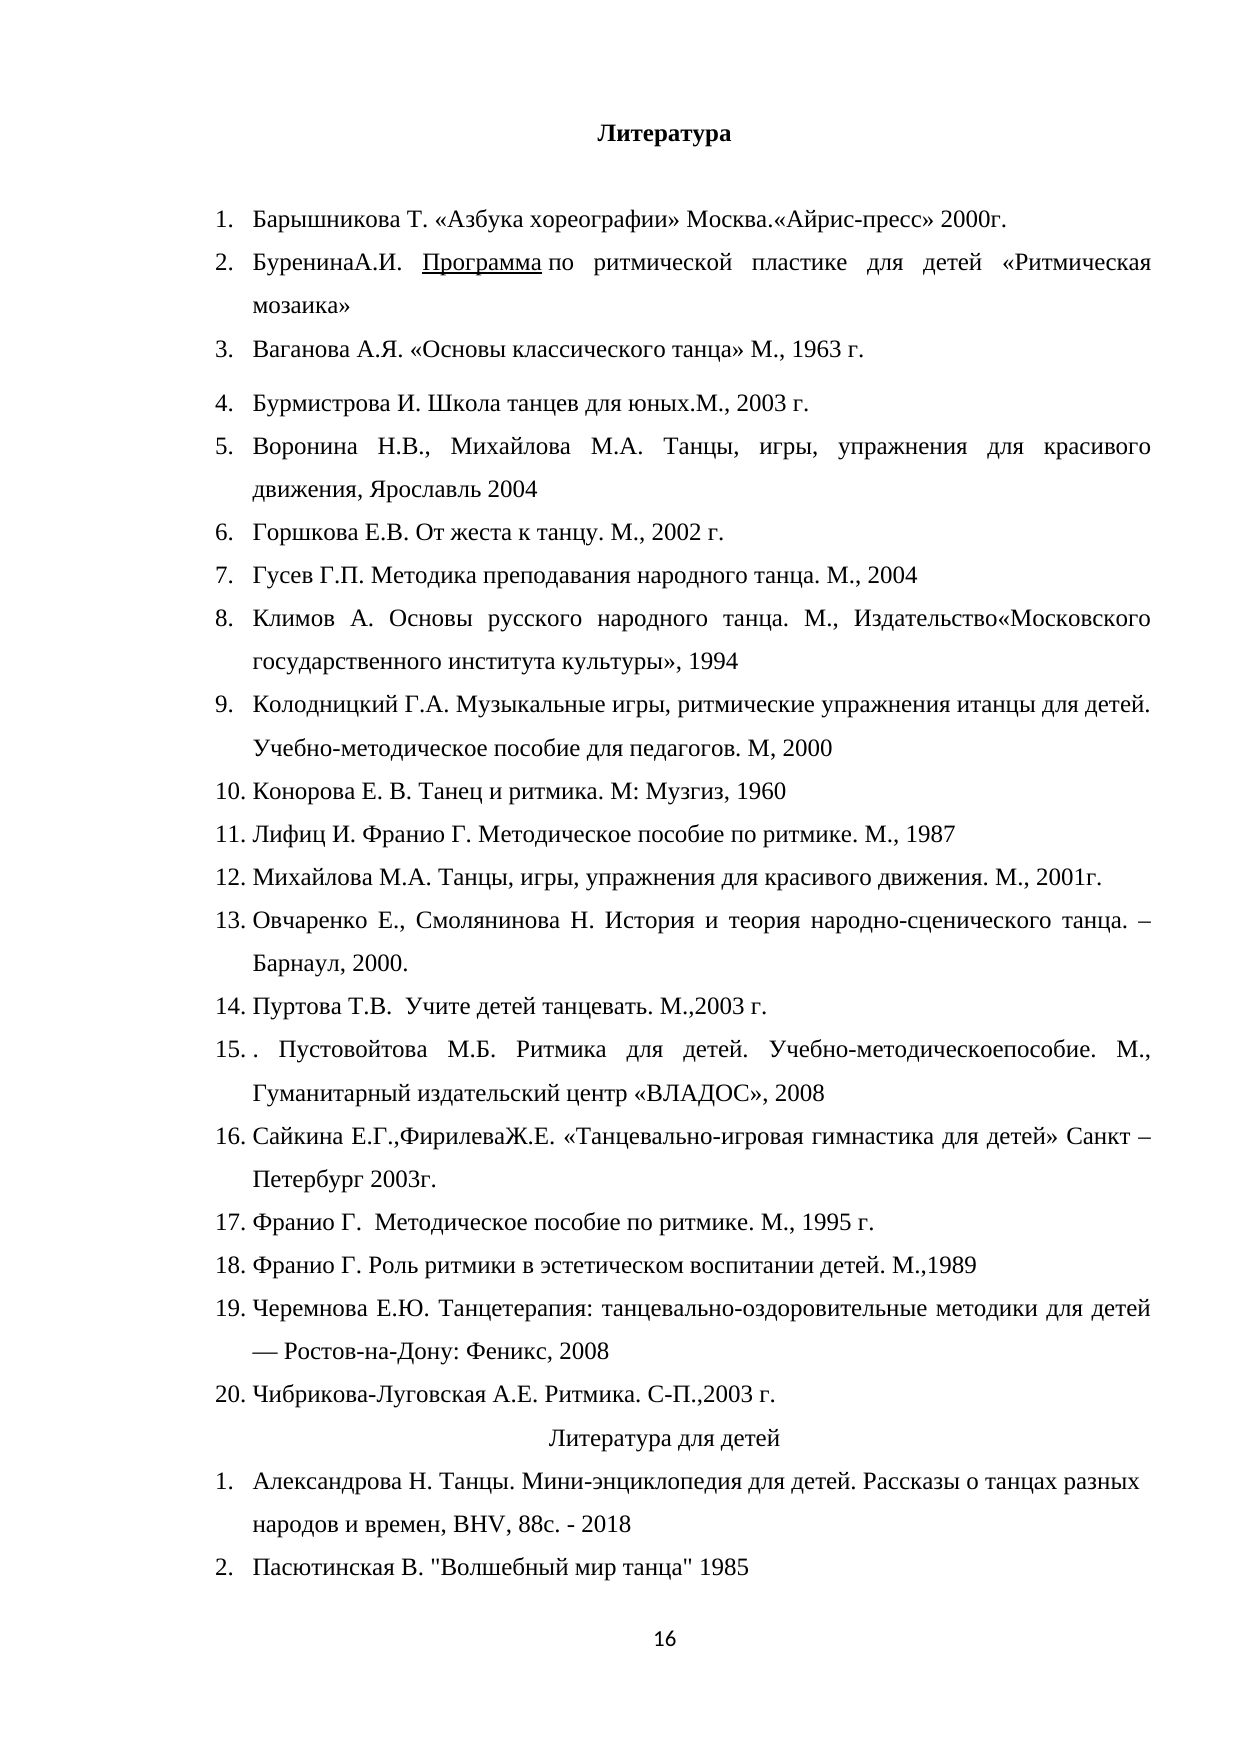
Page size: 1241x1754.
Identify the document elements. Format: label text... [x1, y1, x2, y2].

list Александрова Н. Танцы. Мини-энциклопедия для детей. Рассказы о танцах разных народов и времен, BHV, 88с. - 2018 [215, 1466, 1152, 1538]
list Черемнова Е.Ю. Танцетерапия: танцевально-оздоровительные методики для детей — Ростов-на-Дону: Феникс, 2008 [215, 1293, 1152, 1365]
text Литература [177, 118, 1152, 147]
list Лифиц И. Франио Г. Методическое пособие по ритмике. М., 1987 [215, 819, 1152, 848]
list Колодницкий Г.А. Музыкальные игры, ритмические упражнения итанцы для детей. Учебно-методическое пособие для педагогов. М, 2000 [215, 689, 1152, 761]
list Бурмистрова И. Школа танцев для юных.М., 2003 г. [215, 388, 1152, 416]
list Барышникова Т. «Азбука хореографии» Москва.«Айрис-пресс» 2000г. [215, 204, 1152, 233]
list Конорова Е. В. Танец и ритмика. М: Музгиз, 1960 [215, 776, 1152, 804]
list Чибрикова-Луговская А.Е. Ритмика. С-П.,2003 г. [215, 1379, 1152, 1408]
list Гусев Г.П. Методика преподавания народного танца. М., 2004 [215, 560, 1152, 589]
list Франио Г. Методическое пособие по ритмике. М., 1995 г. [215, 1207, 1152, 1236]
list Воронина Н.В., Михайлова М.А. Танцы, игры, упражнения для красивого движения, Ярославль 2004 [215, 431, 1152, 503]
list Михайлова М.А. Танцы, игры, упражнения для красивого движения. М., 2001г. [215, 862, 1152, 891]
list Овчаренко Е., Cмолянинова Н. История и теория народно-сценического танца. – Барнаул, 2000. [215, 905, 1152, 977]
list Пасютинская В. "Волшебный мир танца" 1985 [215, 1552, 1152, 1581]
text Литература для детей [177, 1423, 1152, 1451]
list Сайкина Е.Г.,ФирилеваЖ.Е. «Танцевально-игровая гимнастика для детей» Санкт – Петербург 2003г. [215, 1121, 1152, 1193]
list Пуртова Т.В. Учите детей танцевать. М.,2003 г. [215, 991, 1152, 1020]
list Климов А. Основы русского народного танца. М., Издательство«Московского государственного института культуры», 1994 [215, 603, 1152, 675]
list Франио Г. Роль ритмики в эстетическом воспитании детей. М.,1989 [215, 1250, 1152, 1279]
list . Пустовойтова М.Б. Ритмика для детей. Учебно-методическоепособие. М., Гуманитарный издательский центр «ВЛАДОС», 2008 [215, 1034, 1152, 1106]
list Ваганова А.Я. «Основы классического танца» М., 1963 г. [215, 334, 1152, 362]
list Горшкова Е.В. От жеста к танцу. М., 2002 г. [215, 517, 1152, 546]
list БуренинаА.И. Программа по ритмической пластике для детей «Ритмическая мозаика» [215, 247, 1152, 319]
